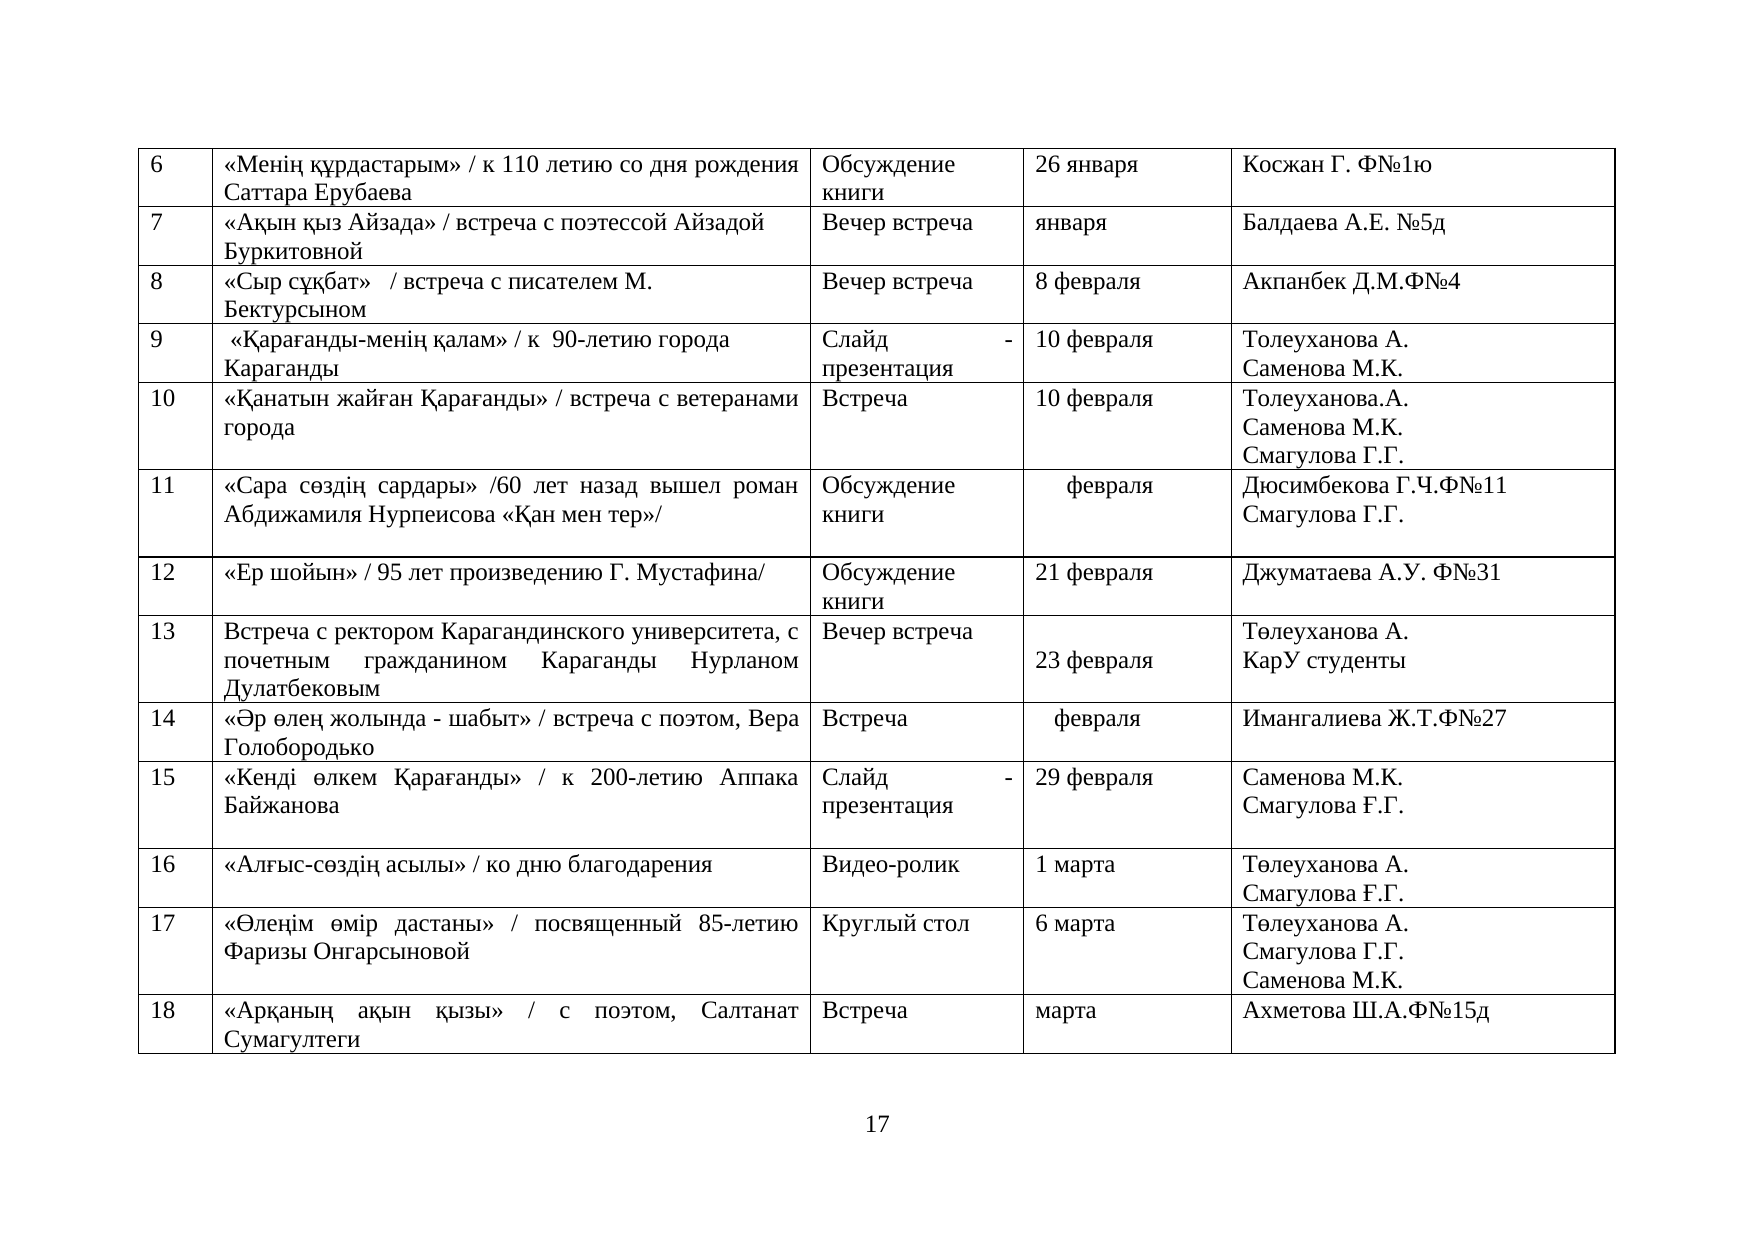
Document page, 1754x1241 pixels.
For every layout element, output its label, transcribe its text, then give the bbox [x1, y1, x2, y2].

table_cell Толеуханова.А. Саменова М.К. Смагулова Г.Г. [1232, 383, 1614, 469]
table_cell 23 февраля [1024, 616, 1231, 702]
table_cell Слайд - презентация [811, 762, 1023, 848]
table_cell 13 [139, 616, 212, 702]
table_cell Косжан Г. Ф№1ю [1232, 149, 1614, 206]
table_cell 11 [139, 470, 212, 556]
table_cell Төлеуханова А. Смагулова Ғ.Г. [1232, 849, 1614, 907]
table_cell 9 [139, 324, 212, 382]
table_cell марта [1024, 995, 1231, 1052]
table_cell февраля [1024, 703, 1231, 761]
table_cell Встреча [811, 383, 1023, 469]
table_cell 14 [139, 703, 212, 761]
table_cell «Кенді өлкем Қарағанды» / к 200-летию Аппака Байжанова [213, 762, 810, 848]
table_cell Имангалиева Ж.Т.Ф№27 [1232, 703, 1614, 761]
table_cell Балдаева А.Е. №5д [1232, 207, 1614, 265]
table_cell 12 [139, 558, 212, 615]
table_cell Слайд - презентация [811, 324, 1023, 382]
table_cell 10 февраля [1024, 383, 1231, 469]
table_cell Видео-ролик [811, 849, 1023, 907]
table_cell «Алғыс-сөздің асылы» / ко дню благодарения [213, 849, 810, 907]
table_cell 8 февраля [1024, 266, 1231, 323]
table_cell Обсуждение книги [811, 558, 1023, 615]
table_cell 10 февраля [1024, 324, 1231, 382]
table_cell «Сара сөздің сардары» /60 лет назад вышел роман Абдижамиля Нурпеисова «Қан мен тер»/ [213, 470, 810, 556]
table_cell Толеуханова А. Саменова М.К. [1232, 324, 1614, 382]
table_cell «Өлеңім өмір дастаны» / посвященный 85-летию Фаризы Онгарсыновой [213, 908, 810, 994]
table_cell 18 [139, 995, 212, 1052]
table_cell 8 [139, 266, 212, 323]
table_cell 7 [139, 207, 212, 265]
table_cell 17 [139, 908, 212, 994]
table_cell Встреча с ректором Карагандинского университета, с почетным гражданином Караганды Нурланом Дулатбековым [213, 616, 810, 702]
table_cell января [1024, 207, 1231, 265]
table_cell Круглый стол [811, 908, 1023, 994]
table_cell «Қарағанды-менің қалам» / к 90-летию города Караганды [213, 324, 810, 382]
table_cell Обсуждение книги [811, 149, 1023, 206]
table_cell Джуматаева А.У. Ф№31 [1232, 558, 1614, 615]
table_cell «Әр өлең жолында - шабыт» / встреча с поэтом, Вера Голобородько [213, 703, 810, 761]
table_cell 6 марта [1024, 908, 1231, 994]
table_cell 10 [139, 383, 212, 469]
table_cell 6 [139, 149, 212, 206]
table_cell Вечер встреча [811, 266, 1023, 323]
table_cell «Менің құрдастарым» / к 110 летию со дня рождения Саттара Ерубаева [213, 149, 810, 206]
table_cell Обсуждение книги [811, 470, 1023, 556]
table_cell Встреча [811, 995, 1023, 1052]
table_cell Саменова М.К. Смагулова Ғ.Г. [1232, 762, 1614, 848]
table_cell Дюсимбекова Г.Ч.Ф№11 Смагулова Г.Г. [1232, 470, 1614, 556]
table_cell 16 [139, 849, 212, 907]
table_cell Вечер встреча [811, 207, 1023, 265]
table_cell февраля [1024, 470, 1231, 556]
table_cell Төлеуханова А. КарУ студенты [1232, 616, 1614, 702]
table_cell Вечер встреча [811, 616, 1023, 702]
table_cell «Ер шойын» / 95 лет произведению Г. Мустафина/ [213, 558, 810, 615]
table_cell Ахметова Ш.А.Ф№15д [1232, 995, 1614, 1052]
table_cell «Ақын қыз Айзада» / встреча с поэтессой Айзадой Буркитовной [213, 207, 810, 265]
table_cell 29 февраля [1024, 762, 1231, 848]
table_cell Төлеуханова А. Смагулова Г.Г. Саменова М.К. [1232, 908, 1614, 994]
table_cell 21 февраля [1024, 558, 1231, 615]
table_cell 15 [139, 762, 212, 848]
table_cell 26 января [1024, 149, 1231, 206]
table_cell 1 марта [1024, 849, 1231, 907]
table_cell «Қанатын жайған Қарағанды» / встреча с ветеранами города [213, 383, 810, 469]
table_cell «Сыр сұқбат» / встреча с писателем М. Бектурсыном [213, 266, 810, 323]
table_cell Встреча [811, 703, 1023, 761]
table_cell Акпанбек Д.М.Ф№4 [1232, 266, 1614, 323]
table_cell «Арқаның ақын қызы» / с поэтом, Салтанат Сумагултеги [213, 995, 810, 1052]
